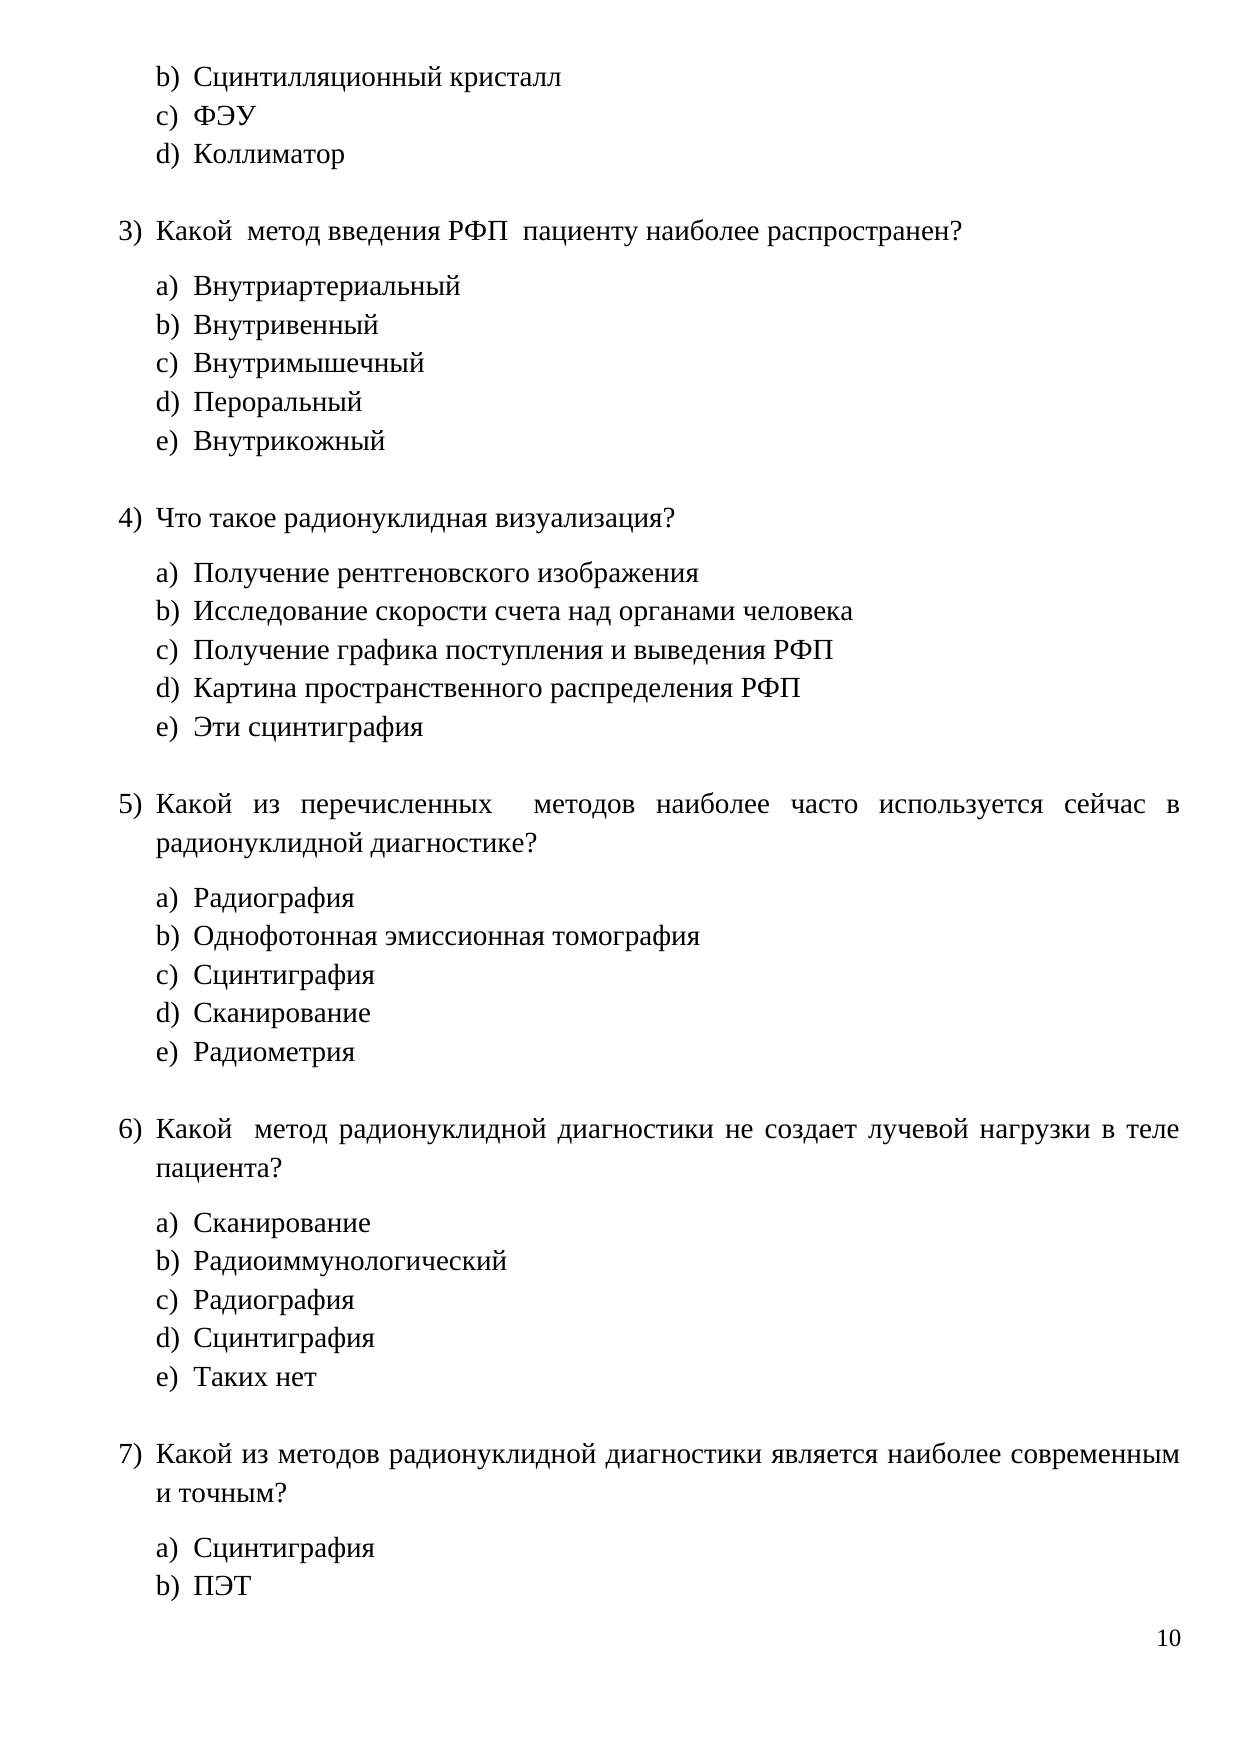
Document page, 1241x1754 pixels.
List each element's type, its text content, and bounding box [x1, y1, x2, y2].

list ПЭТ [156, 1568, 1181, 1602]
list Сцинтиграфия [156, 1321, 1181, 1354]
list Радиография [156, 1282, 1181, 1316]
list Внутривенный [156, 307, 1181, 341]
list Сцинтиграфия [156, 957, 1181, 991]
list Получение графика поступления и выведения РФП [156, 632, 1181, 666]
list Радиометрия [156, 1034, 1181, 1068]
list Радиография [156, 880, 1181, 913]
list Какой из методов радионуклидной диагностики является наиболее современным и точным? [118, 1436, 1181, 1508]
list Таких нет [156, 1359, 1181, 1393]
list Внутрикожный [156, 423, 1181, 456]
list Какой метод радионуклидной диагностики не создает лучевой нагрузки в теле пациента? [118, 1111, 1181, 1183]
list Картина пространственного распределения РФП [156, 671, 1181, 704]
list Какой метод введения РФП пациенту наиболее распространен? [118, 213, 1181, 247]
list Эти сцинтиграфия [156, 709, 1181, 743]
list Исследование скорости счета над органами человека [156, 593, 1181, 627]
list Сканирование [156, 1205, 1181, 1238]
list Однофотонная эмиссионная томография [156, 918, 1181, 952]
list Сцинтилляционный кристалл [156, 59, 1181, 93]
list Пероральный [156, 384, 1181, 418]
list Внутримышечный [156, 346, 1181, 379]
list Коллиматор [156, 136, 1181, 170]
list Радиоиммунологический [156, 1243, 1181, 1277]
list Получение рентгеновского изображения [156, 555, 1181, 588]
list Что такое радионуклидная визуализация? [118, 500, 1181, 533]
list Сцинтиграфия [156, 1530, 1181, 1563]
list Сканирование [156, 996, 1181, 1029]
list Внутриартериальный [156, 268, 1181, 302]
list Какой из перечисленных методов наиболее часто используется сейчас в радионуклидной диагностике? [118, 786, 1181, 858]
list ФЭУ [156, 98, 1181, 131]
